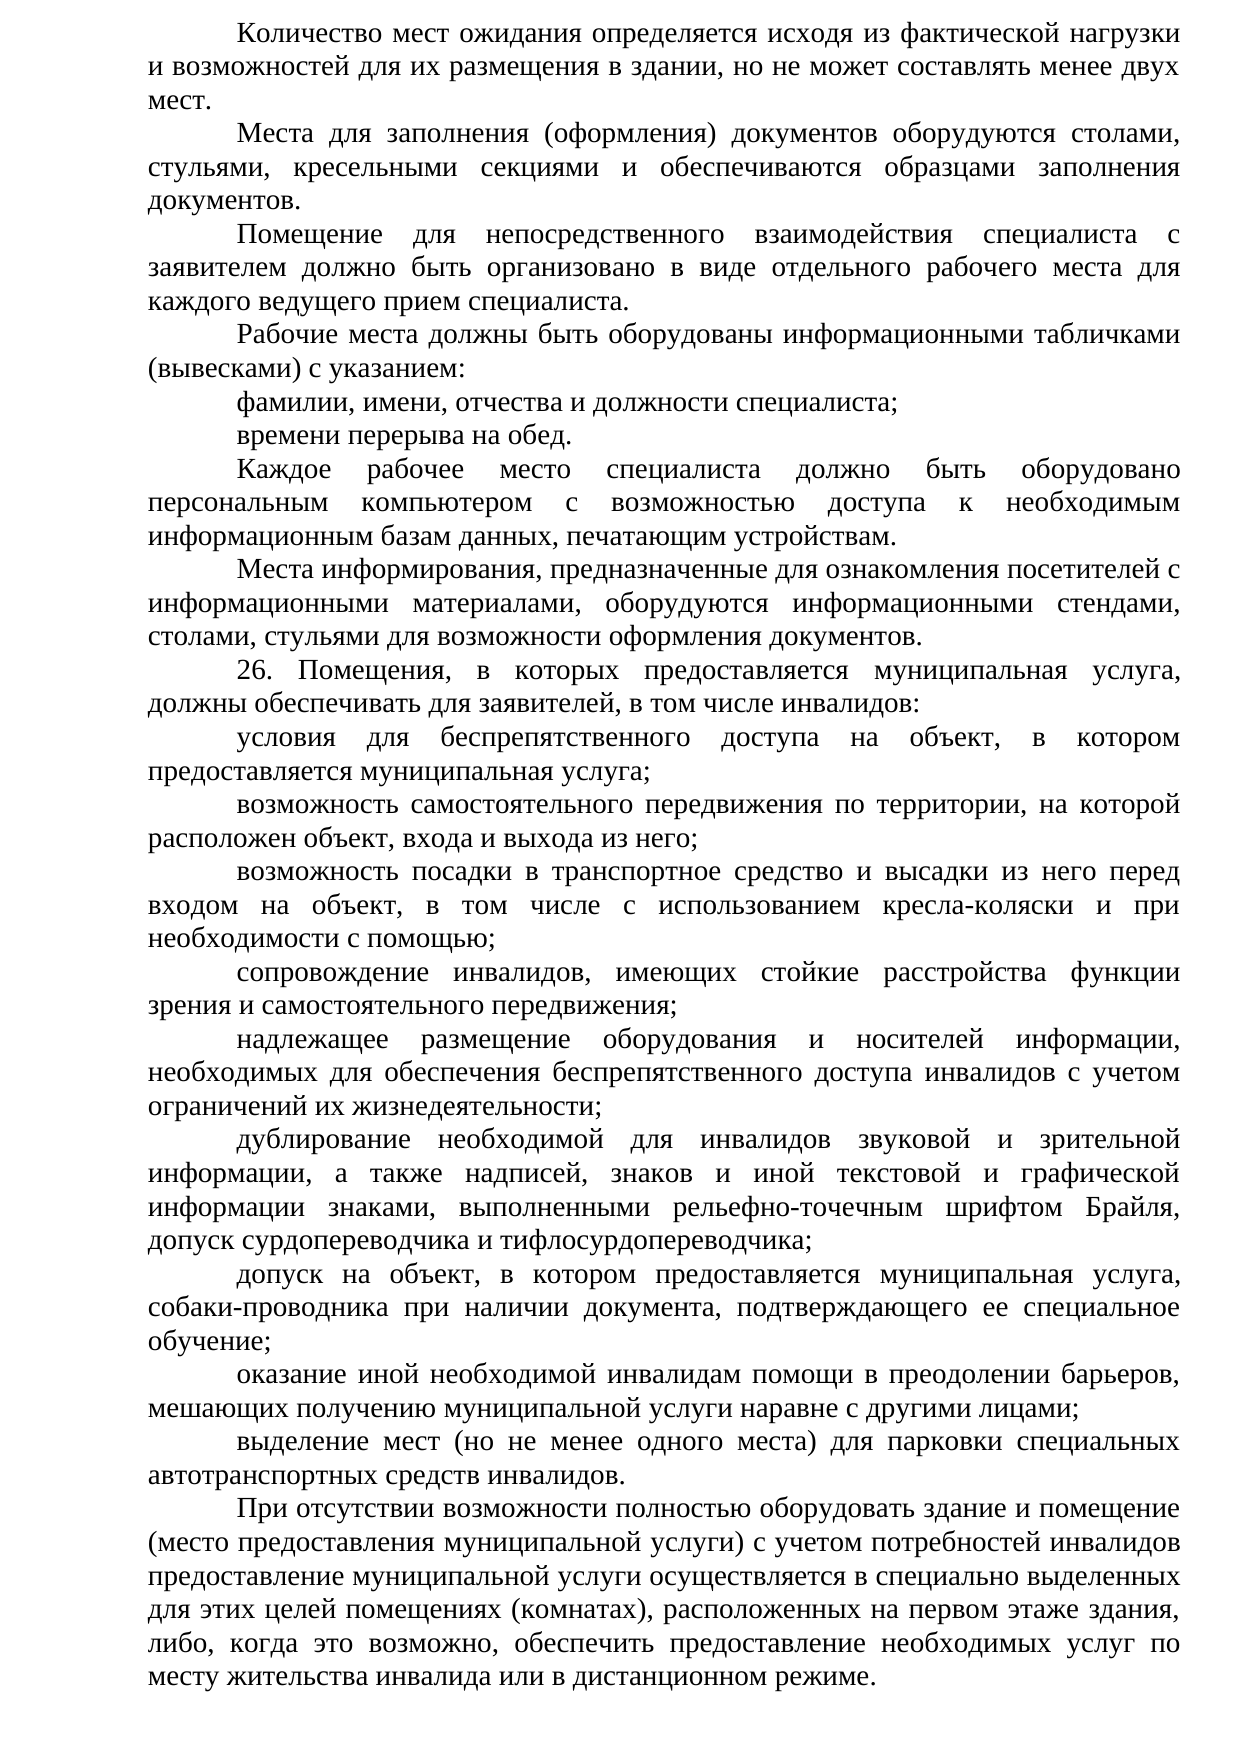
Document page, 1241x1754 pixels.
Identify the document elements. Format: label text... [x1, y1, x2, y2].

text Количество мест ожидания определяется исходя из фактической нагрузки и возможностей для их размещения в здании, но не может составлять менее двух мест. [148, 15, 1181, 115]
text оказание иной необходимой инвалидам помощи в преодолении барьеров, мешающих получению муниципальной услуги наравне с другими лицами; [148, 1356, 1181, 1423]
text времени перерыва на обед. [148, 417, 1181, 451]
text При отсутствии возможности полностью оборудовать здание и помещение (место предоставления муниципальной услуги) с учетом потребностей инвалидов предоставление муниципальной услуги осуществляется в специально выделенных для этих целей помещениях (комнатах), расположенных на первом этаже здания, либо, когда это возможно, обеспечить предоставление необходимых услуг по месту жительства инвалида или в дистанционном режиме. [148, 1491, 1181, 1692]
text сопровождение инвалидов, имеющих стойкие расстройства функции зрения и самостоятельного передвижения; [148, 954, 1181, 1021]
list Помещения, в которых предоставляется муниципальная услуга, должны обеспечивать для заявителей, в том числе инвалидов: [148, 652, 1181, 719]
text выделение мест (но не менее одного места) для парковки специальных автотранспортных средств инвалидов. [148, 1423, 1181, 1491]
text Рабочие места должны быть оборудованы информационными табличками (вывесками) с указанием: [148, 317, 1181, 384]
text возможность самостоятельного передвижения по территории, на которой расположен объект, входа и выхода из него; [148, 786, 1181, 853]
text условия для беспрепятственного доступа на объект, в котором предоставляется муниципальная услуга; [148, 719, 1181, 786]
text допуск на объект, в котором предоставляется муниципальная услуга, собаки-проводника при наличии документа, подтверждающего ее специальное обучение; [148, 1256, 1181, 1356]
text надлежащее размещение оборудования и носителей информации, необходимых для обеспечения беспрепятственного доступа инвалидов с учетом ограничений их жизнедеятельности; [148, 1021, 1181, 1122]
text возможность посадки в транспортное средство и высадки из него перед входом на объект, в том числе с использованием кресла-коляски и при необходимости с помощью; [148, 853, 1181, 954]
text Места для заполнения (оформления) документов оборудуются столами, стульями, кресельными секциями и обеспечиваются образцами заполнения документов. [148, 115, 1181, 216]
text Места информирования, предназначенные для ознакомления посетителей с информационными материалами, оборудуются информационными стендами, столами, стульями для возможности оформления документов. [148, 551, 1181, 652]
text Каждое рабочее место специалиста должно быть оборудовано персональным компьютером с возможностью доступа к необходимым информационным базам данных, печатающим устройствам. [148, 451, 1181, 551]
text фамилии, имени, отчества и должности специалиста; [148, 384, 1181, 417]
text Помещение для непосредственного взаимодействия специалиста с заявителем должно быть организовано в виде отдельного рабочего места для каждого ведущего прием специалиста. [148, 216, 1181, 317]
text дублирование необходимой для инвалидов звуковой и зрительной информации, а также надписей, знаков и иной текстовой и графической информации знаками, выполненными рельефно-точечным шрифтом Брайля, допуск сурдопереводчика и тифлосурдопереводчика; [148, 1122, 1181, 1256]
